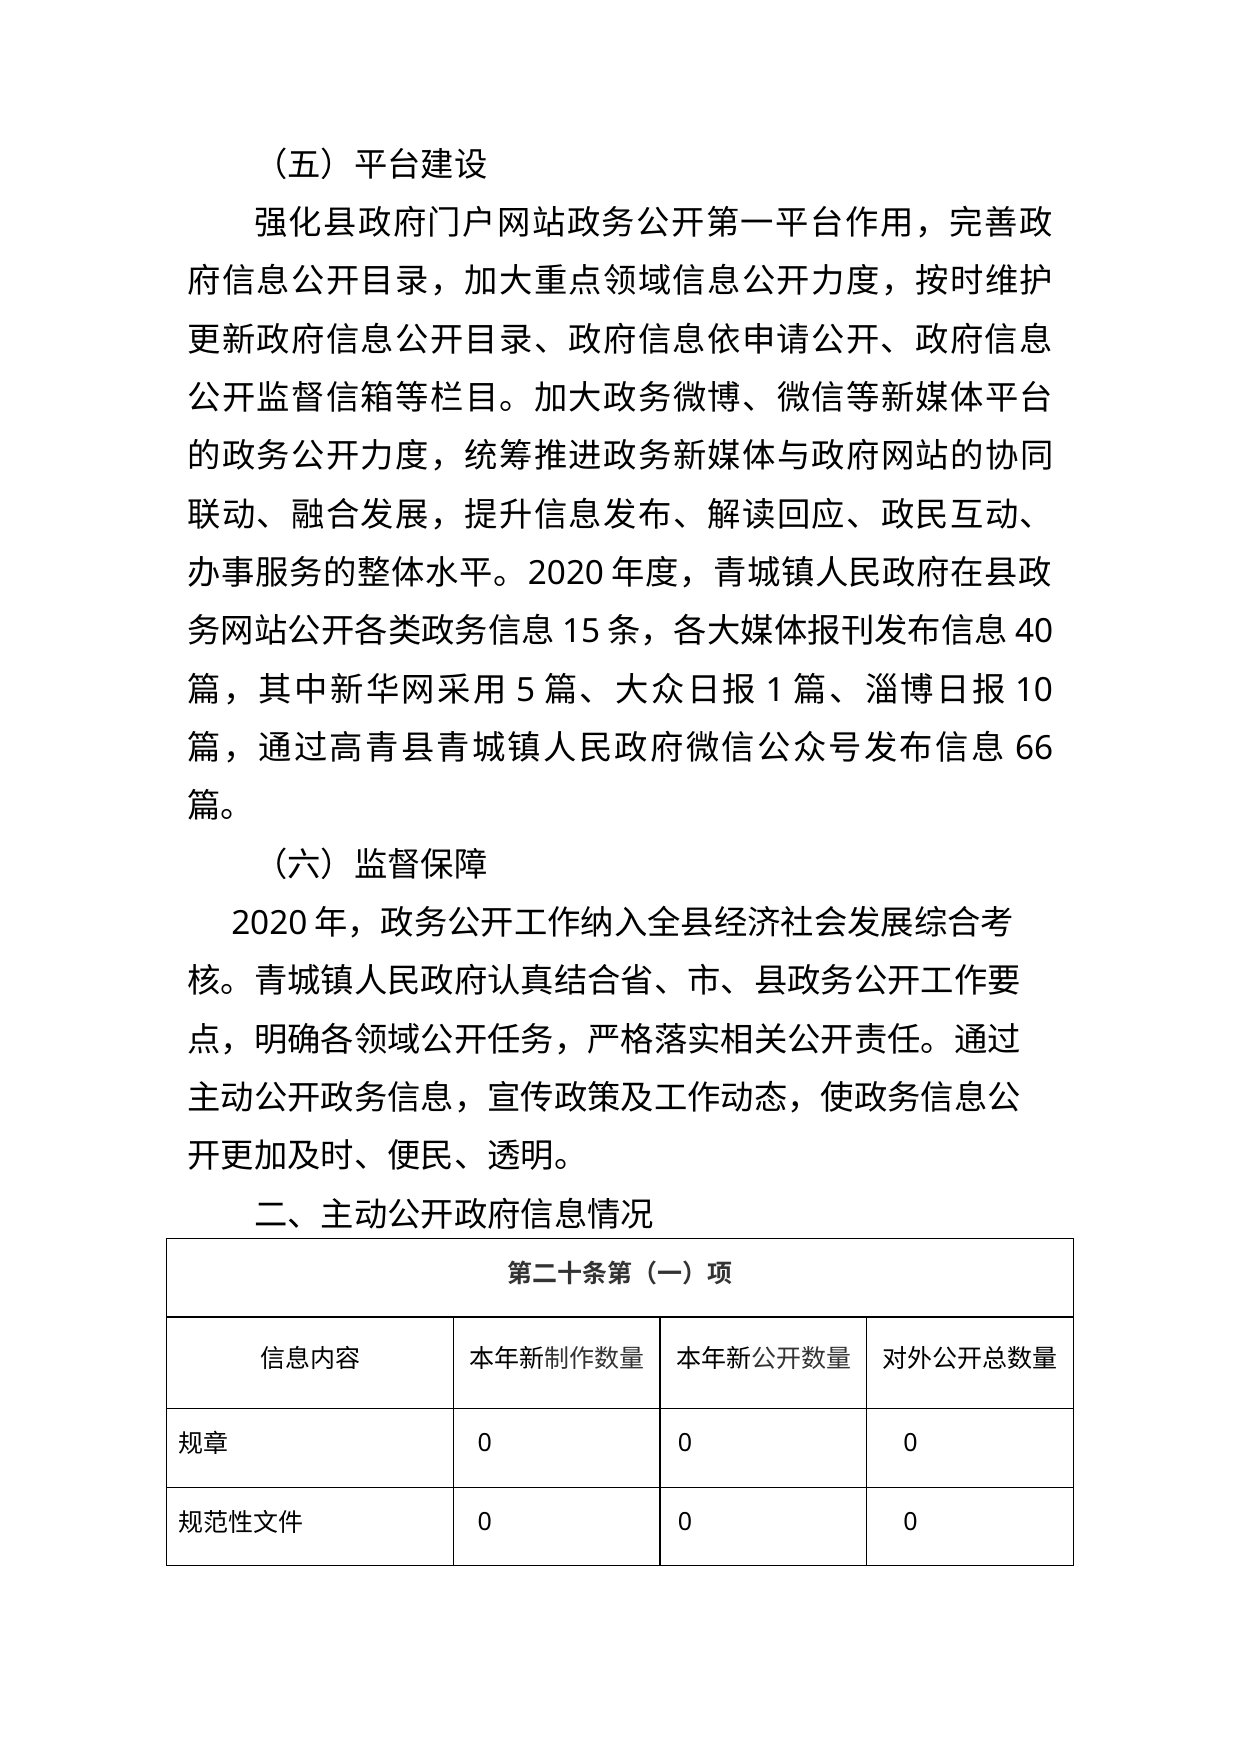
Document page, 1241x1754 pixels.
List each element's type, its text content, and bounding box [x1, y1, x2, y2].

table_cell 规范性文件 [167, 1488, 453, 1565]
table_header 第二十条第（一）项 [167, 1239, 1073, 1316]
table_cell 0 [661, 1488, 866, 1565]
text （五）平台建设 [187, 129, 1053, 188]
text 二、主动公开政府信息情况 [187, 1179, 1053, 1238]
text （六）监督保障 [187, 829, 1053, 888]
table_cell 0 [661, 1409, 866, 1487]
table_cell 本年新公开数量 [661, 1318, 866, 1408]
text 强化县政府门户网站政务公开第一平台作用，完善政府信息公开目录，加大重点领域信息公开力度，按时维护更新政府信息公开目录、政府信息依申请公开、政府信息公开监督信箱等栏目。加大政务微博、微信等新媒体平台的政务公开力度，统筹推进政务新媒体与政府网站的协同联动、融合发展，提升信息发布、解读回应、政民互动、办事服务的整体水平。2020年度，青城镇人民政府在县政务网站公开各类政务信息15条，各大媒体报刊发布信息40篇，其中新华网采用5篇、大众日报1篇、淄博日报10篇，通过高青县青城镇人民政府微信公众号发布信息66篇。 [187, 188, 1053, 829]
table_cell 0 [867, 1488, 1073, 1565]
text 2020年，政务公开工作纳入全县经济社会发展综合考核。青城镇人民政府认真结合省、市、县政务公开工作要点，明确各领域公开任务，严格落实相关公开责任。通过主动公开政务信息，宣传政策及工作动态，使政务信息公开更加及时、便民、透明。 [187, 888, 1053, 1179]
table_cell 本年新制作数量 [454, 1318, 659, 1408]
table_cell 0 [454, 1488, 659, 1565]
table_cell 0 [454, 1409, 659, 1487]
table_cell 规章 [167, 1409, 453, 1487]
table_cell 0 [867, 1409, 1073, 1487]
table_cell 信息内容 [167, 1318, 453, 1408]
table_cell 对外公开总数量 [867, 1318, 1073, 1408]
